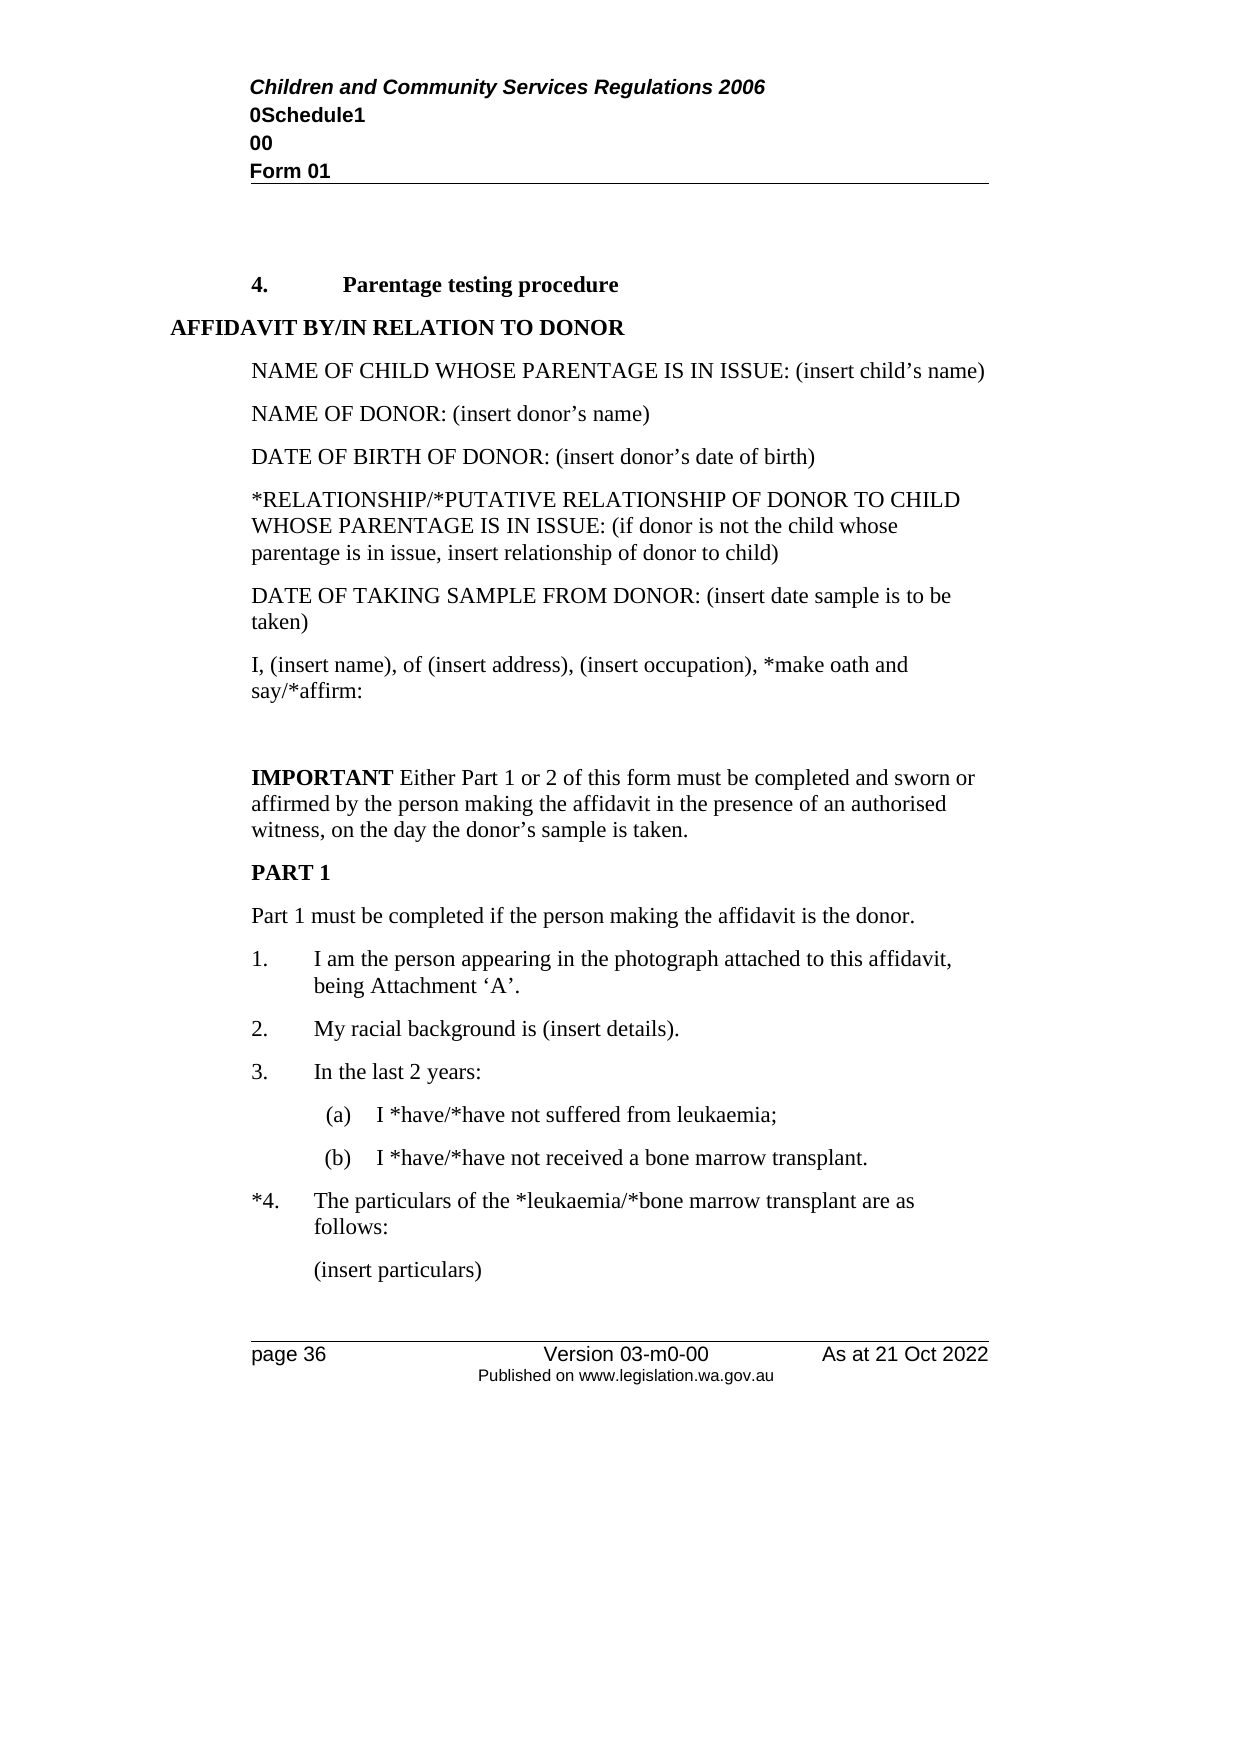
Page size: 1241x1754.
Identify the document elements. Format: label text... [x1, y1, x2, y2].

text NAME OF CHILD WHOSE PARENTAGE IS IN ISSUE: (insert child’s name) [251, 357, 989, 383]
text 3. In the last 2 years: [251, 1058, 989, 1084]
text PART 1 [251, 859, 989, 886]
text *4. The particulars of the *leukaemia/*bone marrow transplant are as follows: [251, 1187, 989, 1239]
text (insert particulars) [251, 1256, 989, 1282]
text DATE OF BIRTH OF DONOR: (insert donor’s date of birth) [251, 443, 989, 469]
text 1. I am the person appearing in the photograph attached to this affidavit, being Attachment ‘A’. [251, 945, 989, 998]
text I, (insert name), of (insert address), (insert occupation), *make oath and say/*affirm: [251, 651, 989, 704]
text IMPORTANT Either Part 1 or 2 of this form must be completed and sworn or affirmed by the person making the affidavit in the presence of an authorised witness, on the day the donor’s sample is taken. [251, 763, 989, 843]
text DATE OF TAKING SAMPLE FROM DONOR: (insert date sample is to be taken) [251, 582, 989, 634]
text Part 1 must be completed if the person making the affidavit is the donor. [251, 902, 989, 929]
text (b) I *have/*have not received a bone marrow transplant. [251, 1144, 989, 1170]
subtitle AFFIDAVIT BY/IN RELATION TO DONOR [170, 314, 989, 340]
text NAME OF DONOR: (insert donor’s name) [251, 400, 989, 426]
text 2. My racial background is (insert details). [251, 1015, 989, 1041]
text *RELATIONSHIP/*PUTATIVE RELATIONSHIP OF DONOR TO CHILD WHOSE PARENTAGE IS IN ISSUE: (if donor is not the child whose parentage is in issue, insert relationship of donor to child) [251, 486, 989, 565]
text (a) I *have/*have not suffered from leukaemia; [251, 1101, 989, 1127]
subtitle 4. Parentage testing procedure [251, 271, 989, 297]
